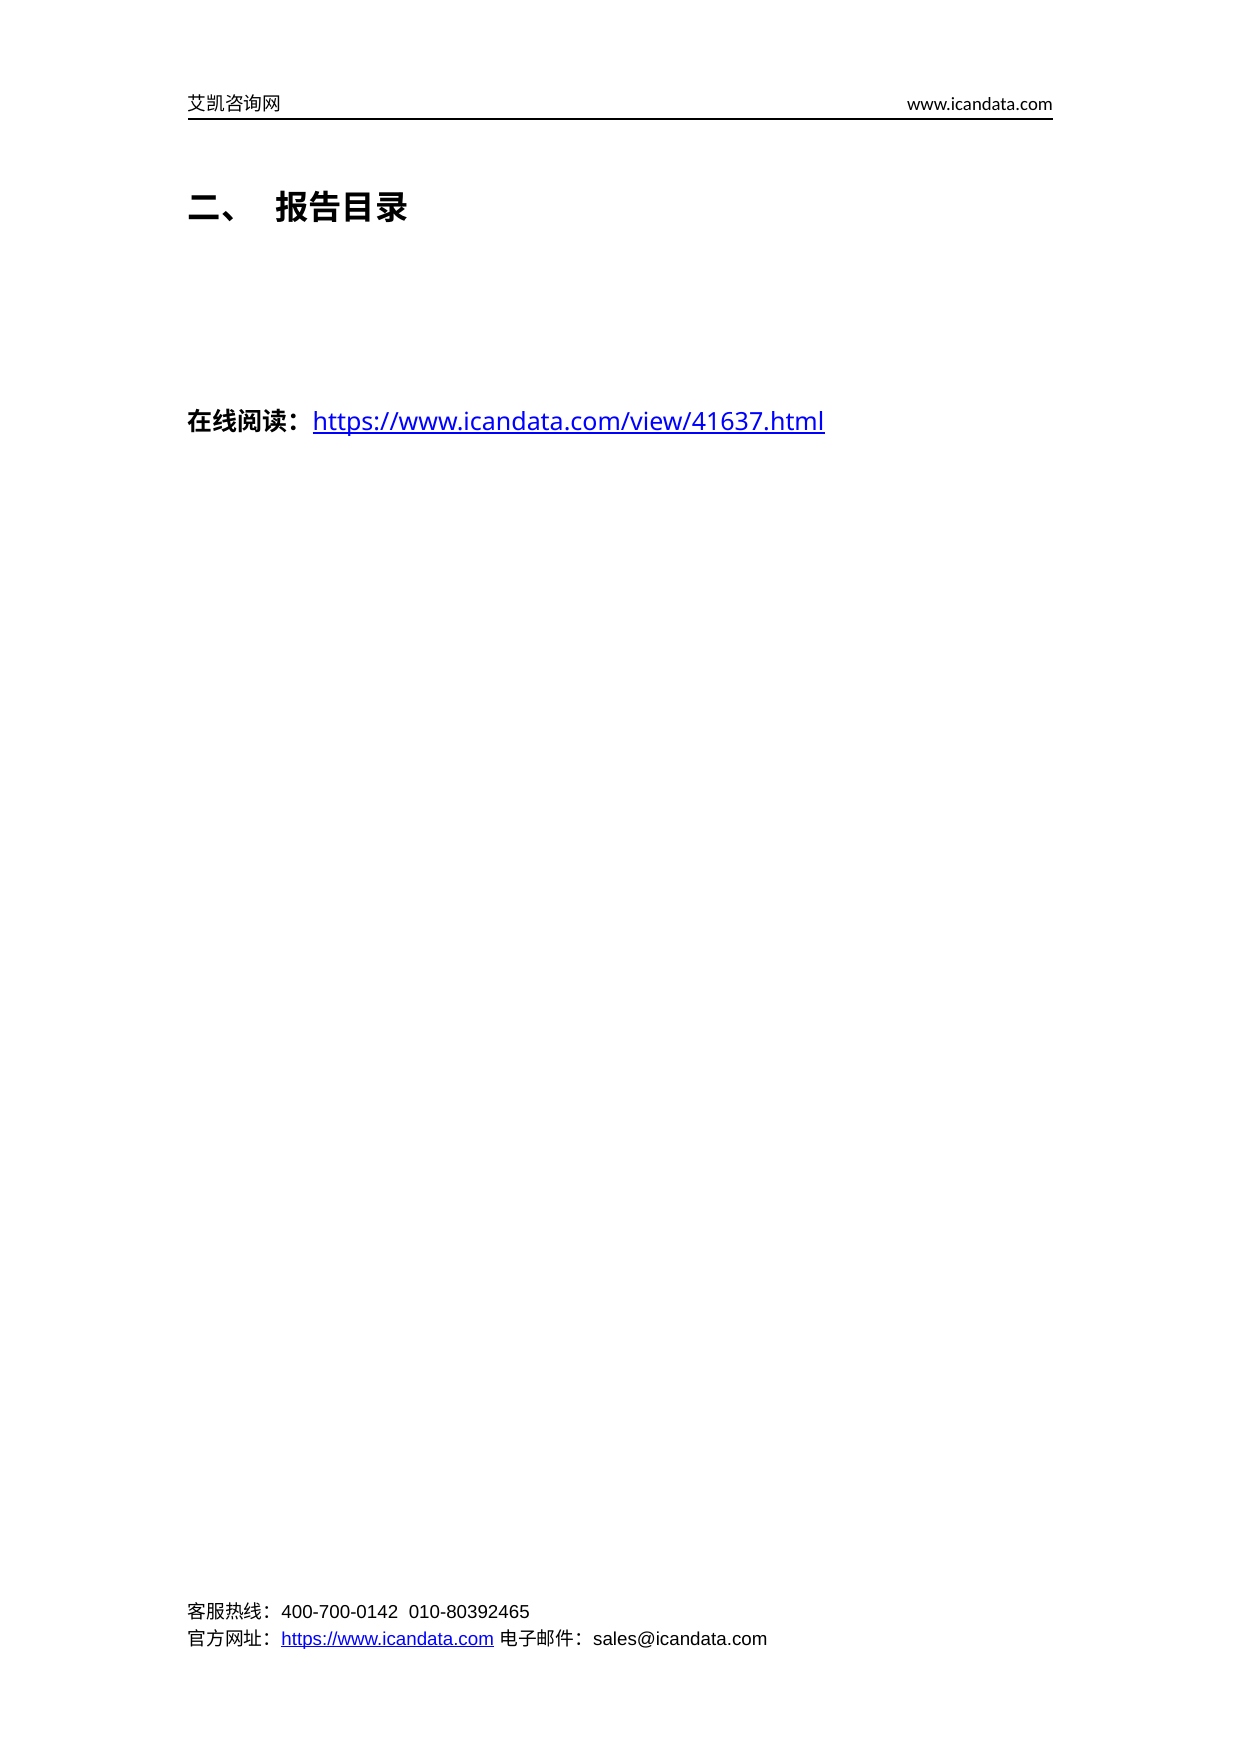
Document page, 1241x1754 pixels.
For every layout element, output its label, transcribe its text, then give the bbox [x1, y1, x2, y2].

subtitle 报告目录 [187, 172, 1053, 237]
text 在线阅读：https://www.icandata.com/view/41637.html [187, 387, 1053, 452]
